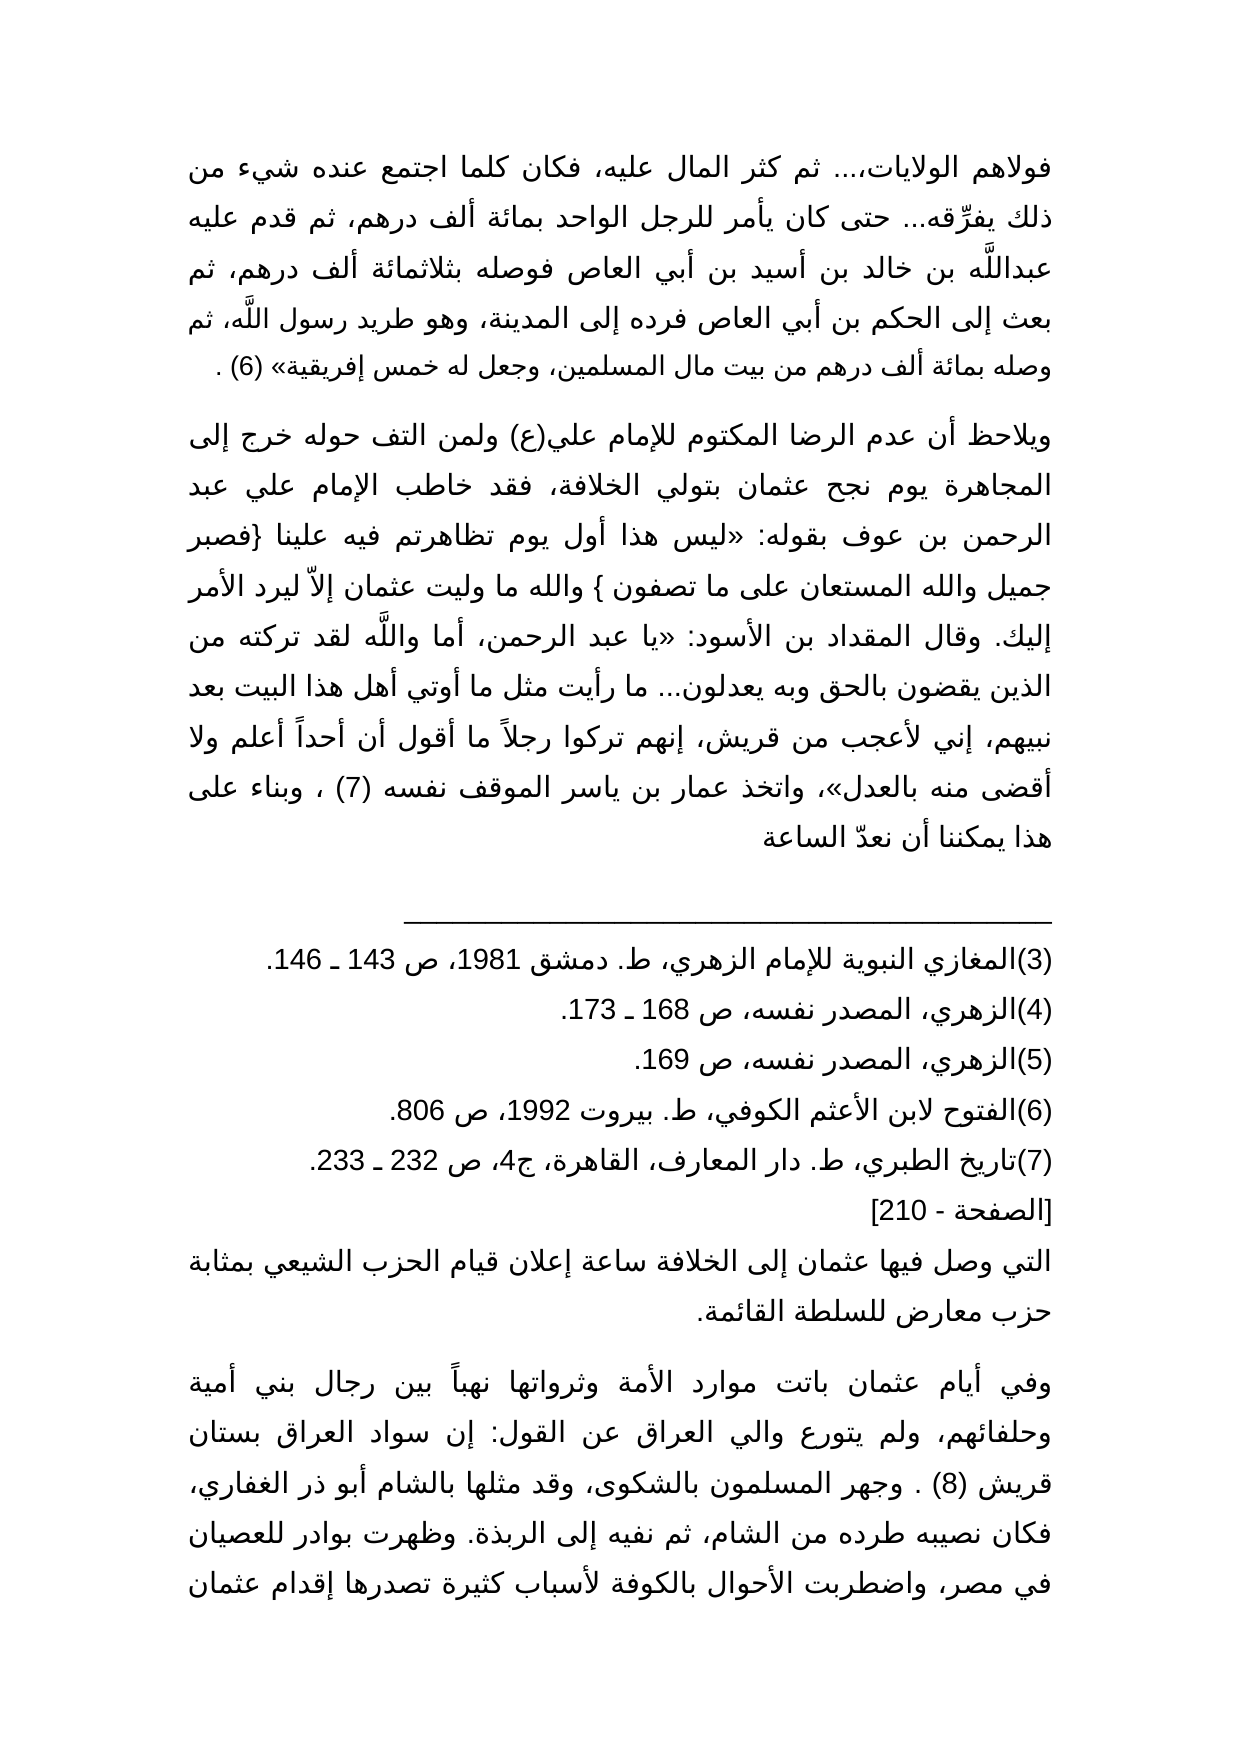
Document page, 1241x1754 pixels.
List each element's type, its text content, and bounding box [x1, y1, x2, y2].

text التي وصل فيها عثمان إلى الخلافة ساعة إعلان قيام الحزب الشيعي بمثابة حزب معارض للسلطة القائمة. [187, 1244, 1053, 1327]
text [187, 150, 1053, 381]
text ________________________________________ [187, 891, 1053, 925]
text (4)الزهري، المصدر نفسه، ص 168 ـ 173. [187, 992, 1053, 1026]
text ويلاحظ أن عدم الرضا المكتوم للإمام علي(ع) ولمن التف حوله خرج إلى المجاهرة يوم نجح عثمان بتولي الخلافة، فقد خاطب الإمام علي عبد الرحمن بن عوف بقوله: «ليس هذا أول يوم تظاهرتم فيه علينا {فصبر جميل والله المستعان على ما تصفون } والله ما وليت عثمان إلاّ ليرد الأمر إليك. وقال المقداد بن الأسود: «يا عبد الرحمن، أما واللَّه لقد تركته من الذين يقضون بالحق وبه يعدلون... ما رأيت مثل ما أوتي أهل هذا البيت بعد نبيهم، إني لأعجب من قريش، إنهم تركوا رجلاً ما أقول أن أحداً أعلم ولا أقضى منه بالعدل»، واتخذ عمار بن ياسر الموقف نفسه‏ (7) ، وبناء على هذا يمكننا أن نعدّ الساعة [187, 418, 1053, 854]
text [187, 1365, 1053, 1600]
text [الصفحة - 210] [187, 1193, 1053, 1227]
text (5)الزهري، المصدر نفسه، ص 169. [187, 1042, 1053, 1076]
text (6)الفتوح لابن الأعثم الكوفي، ط. بيروت 1992، ص 806. [187, 1093, 1053, 1126]
text (7)تاريخ الطبري، ط. دار المعارف، القاهرة، ج‏4، ص 232 ـ 233. [187, 1143, 1053, 1177]
text (3)المغازي النبوية للإمام الزهري، ط. دمشق 1981، ص 143 ـ 146. [187, 942, 1053, 975]
